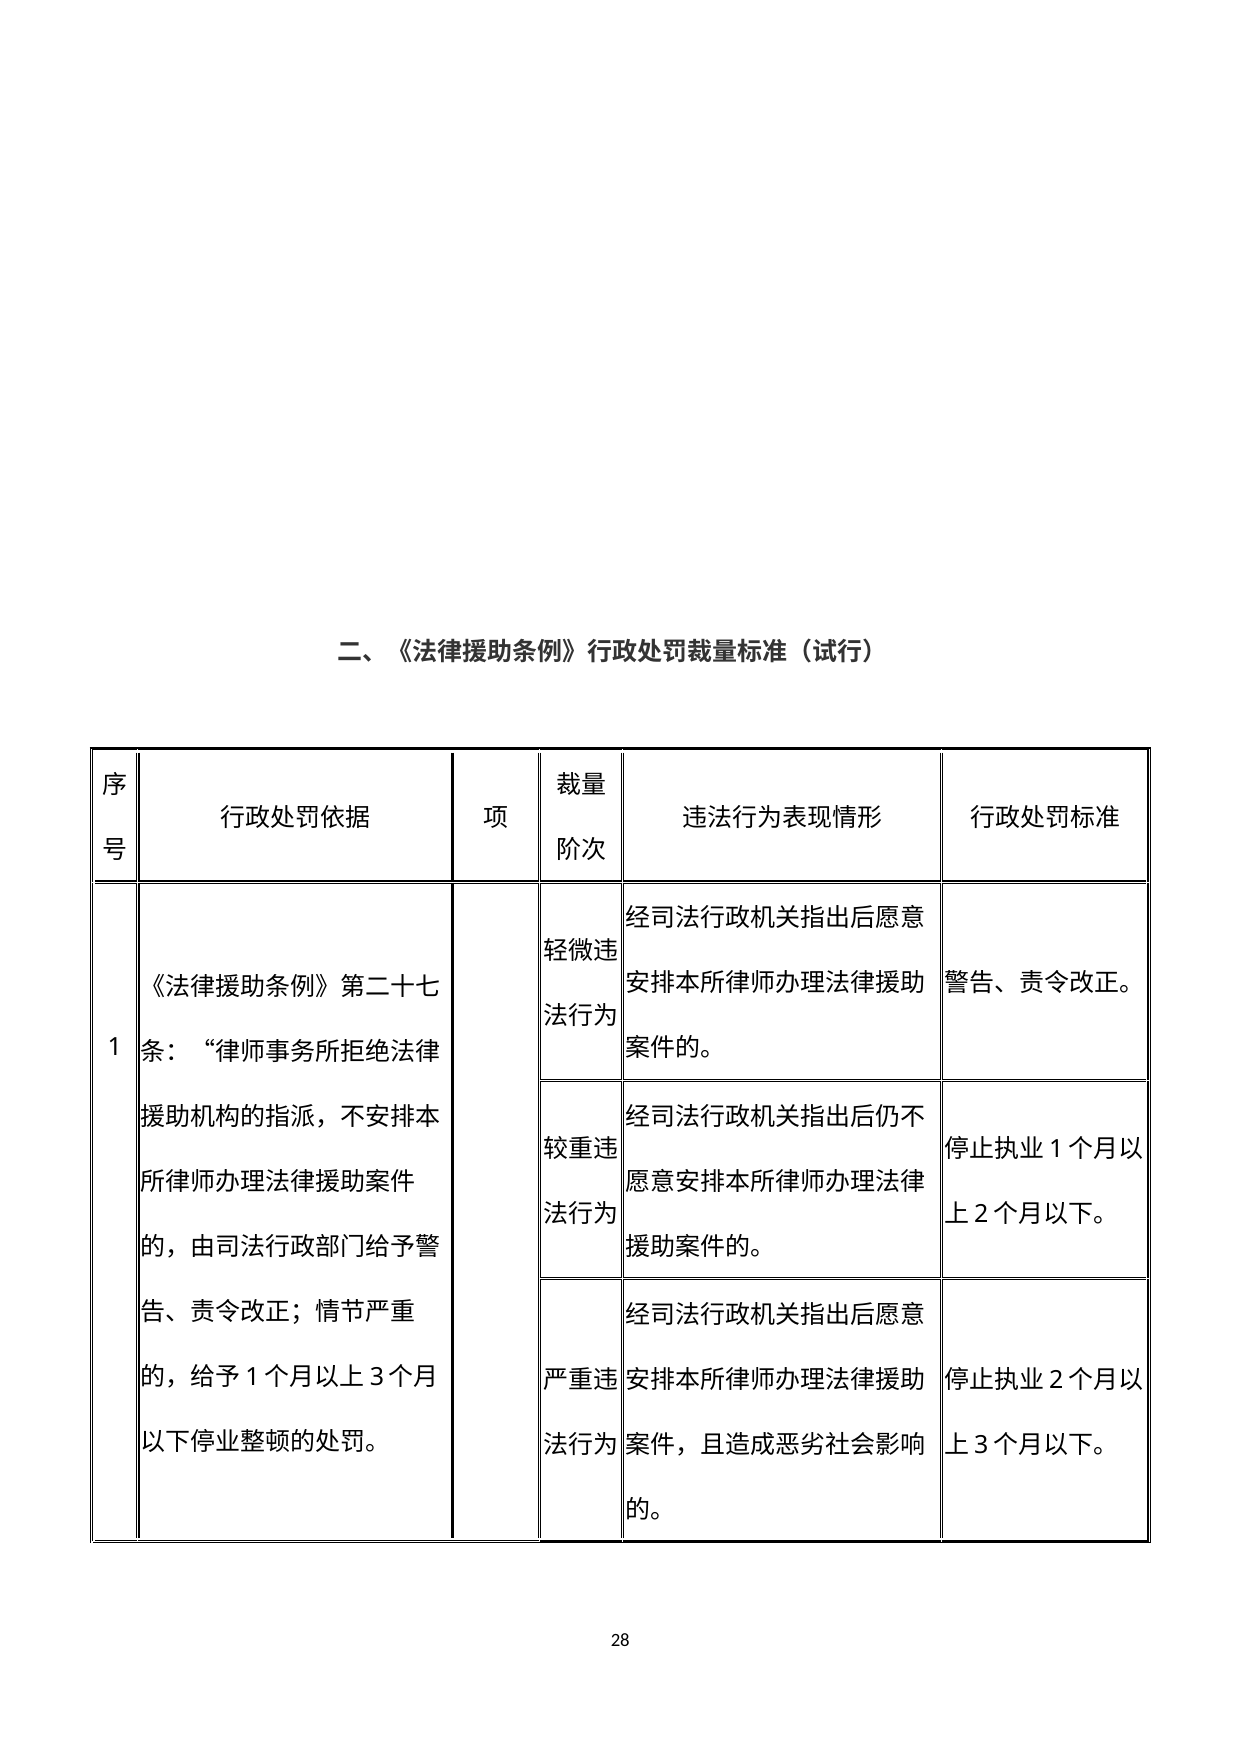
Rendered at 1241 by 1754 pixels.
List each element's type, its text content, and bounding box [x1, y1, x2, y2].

table_cell 停止执业2个月以上3个月以下。 [942, 1277, 1149, 1540]
table_cell 《法律援助条例》第二十七条：“律师事务所拒绝法律援助机构的指派，不安排本所律师办理法律援助案件的，由司法行政部门给予警告、责令改正；情节严重的，给予1个月以上3个月以下停业整顿的处罚。 [138, 884, 452, 1540]
table_cell 经司法行政机关指出后愿意安排本所律师办理法律援助案件的。 [624, 884, 940, 1078]
table_cell 较重违法行为 [541, 1082, 621, 1277]
table_header 序 号 [93, 749, 138, 880]
table_cell 警告、责令改正。 [943, 880, 1148, 1078]
table_cell 经司法行政机关指出后愿意安排本所律师办理法律援助案件，且造成恶劣社会影响的。 [623, 1280, 942, 1540]
table_cell 停止执业1个月以上2个月以下。 [943, 1079, 1148, 1277]
table_header 行政处罚标准 [942, 750, 1147, 880]
table_cell 轻微违法行为 [541, 884, 621, 1078]
table_cell 经司法行政机关指出后仍不愿意安排本所律师办理法律援助案件的。 [624, 1082, 940, 1277]
table_cell [452, 884, 540, 1540]
table_cell 严重违法行为 [540, 1280, 623, 1540]
table_cell 1 [93, 880, 138, 1540]
table_header 行政处罚依据 [138, 750, 452, 880]
table_header 裁量 阶次 [540, 750, 623, 880]
text 二、《法律援助条例》行政处罚裁量标准（试行） [187, 617, 1053, 682]
table_header 违法行为表现情形 [623, 750, 942, 880]
table_header 项 [452, 750, 540, 880]
